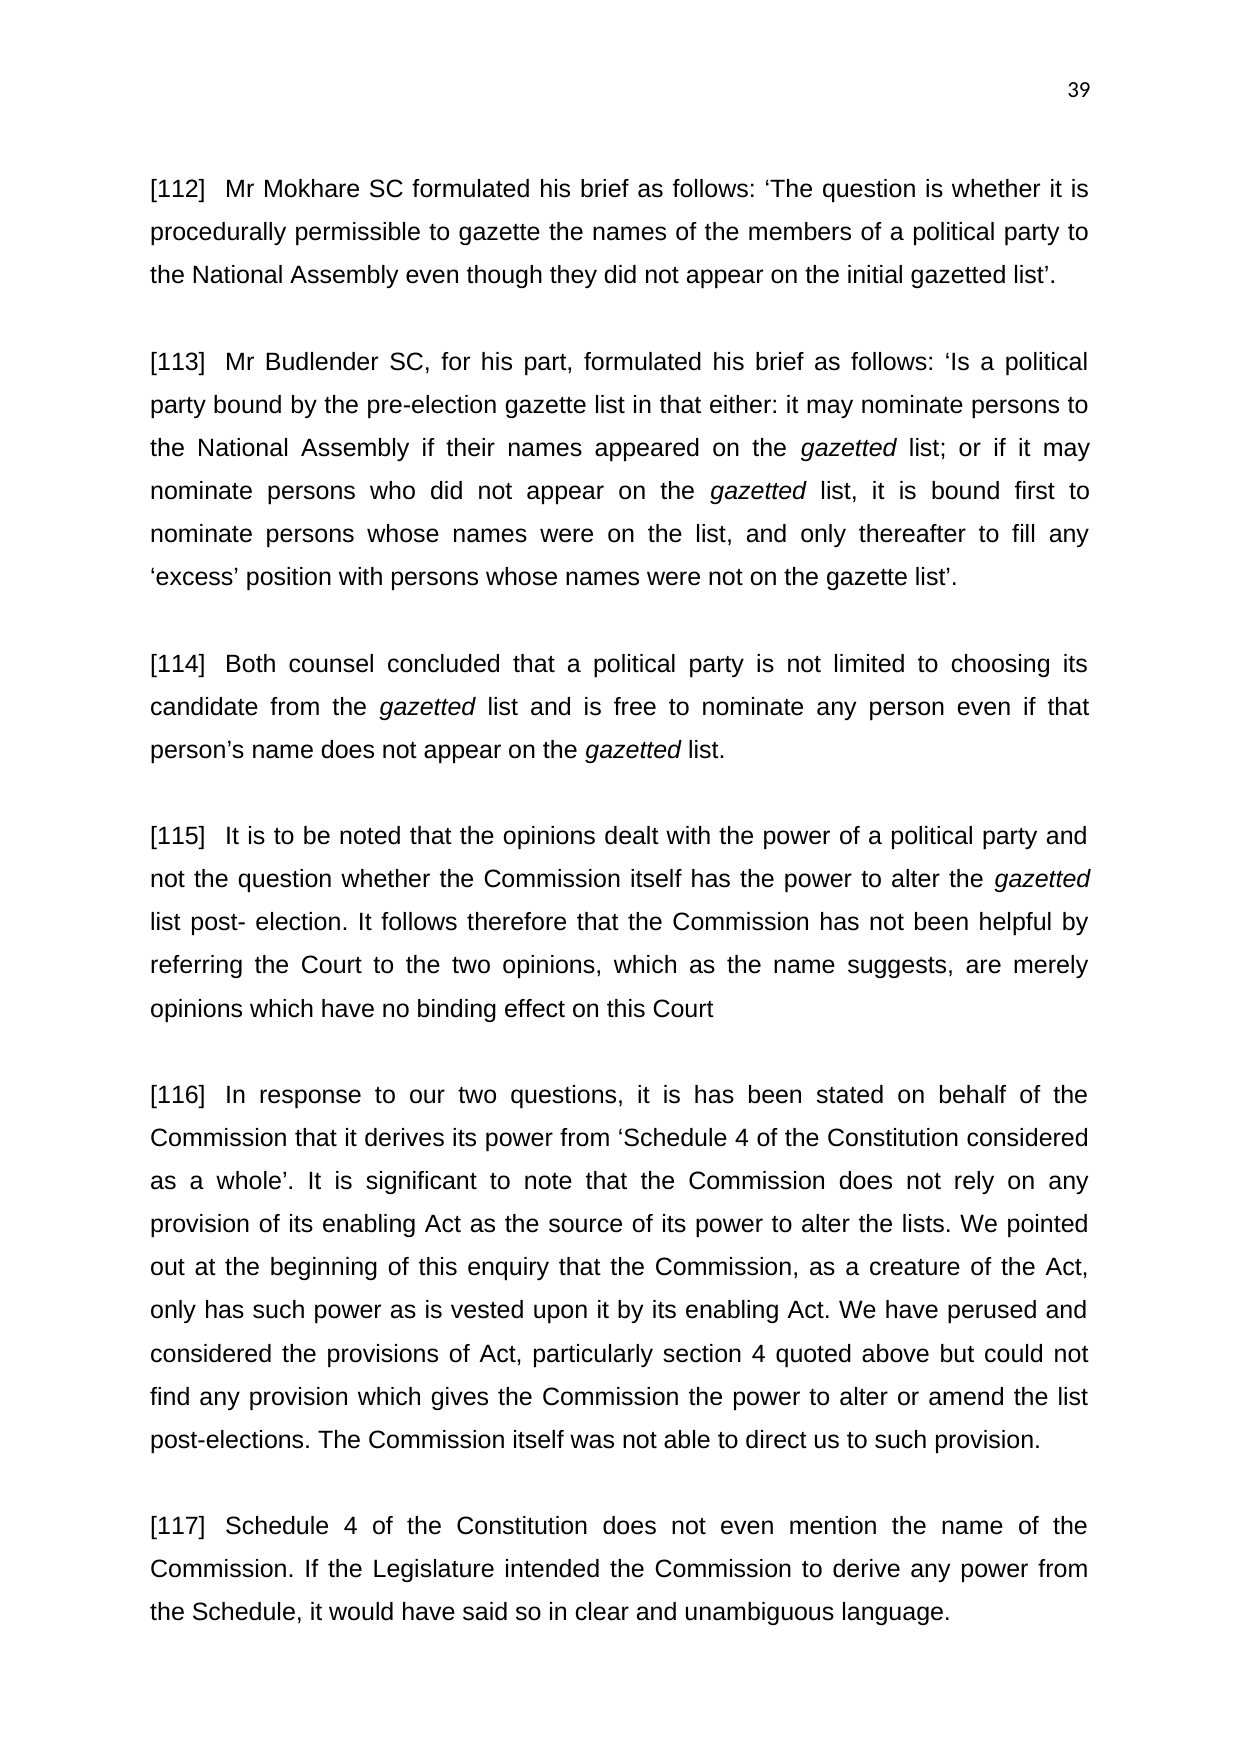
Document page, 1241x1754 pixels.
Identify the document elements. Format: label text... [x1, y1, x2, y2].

text [113] Mr Budlender SC, for his part, formulated his brief as follows: ‘Is a political party bound by the pre-election gazette list in that either: it may nominate persons to the National Assembly if their names appeared on the gazetted list; or if it may nominate persons who did not appear on the gazetted list, it is bound first to nominate persons whose names were on the list, and only thereafter to fill any ‘excess’ position with persons whose names were not on the gazette list’. [150, 347, 1090, 591]
text [115] It is to be noted that the opinions dealt with the power of a political party and not the question whether the Commission itself has the power to alter the gazetted list post- election. It follows therefore that the Commission has not been helpful by referring the Court to the two opinions, which as the name suggests, are merely opinions which have no binding effect on this Court [150, 821, 1090, 1022]
text [117] Schedule 4 of the Constitution does not even mention the name of the Commission. If the Legislature intended the Commission to derive any power from the Schedule, it would have said so in clear and unambiguous language. [150, 1511, 1090, 1626]
text [112] Mr Mokhare SC formulated his brief as follows: ‘The question is whether it is procedurally permissible to gazette the names of the members of a political party to the National Assembly even though they did not appear on the initial gazetted list’. [150, 174, 1090, 289]
text [114] Both counsel concluded that a political party is not limited to choosing its candidate from the gazetted list and is free to nominate any person even if that person’s name does not appear on the gazetted list. [150, 648, 1090, 763]
text [116] In response to our two questions, it is has been stated on behalf of the Commission that it derives its power from ‘Schedule 4 of the Constitution considered as a whole’. It is significant to note that the Commission does not rely on any provision of its enabling Act as the source of its power to alter the lists. We pointed out at the beginning of this enquiry that the Commission, as a creature of the Act, only has such power as is vested upon it by its enabling Act. We have perused and considered the provisions of Act, particularly section 4 quoted above but could not find any provision which gives the Commission the power to alter or amend the list post-elections. The Commission itself was not able to direct us to such provision. [150, 1080, 1090, 1453]
